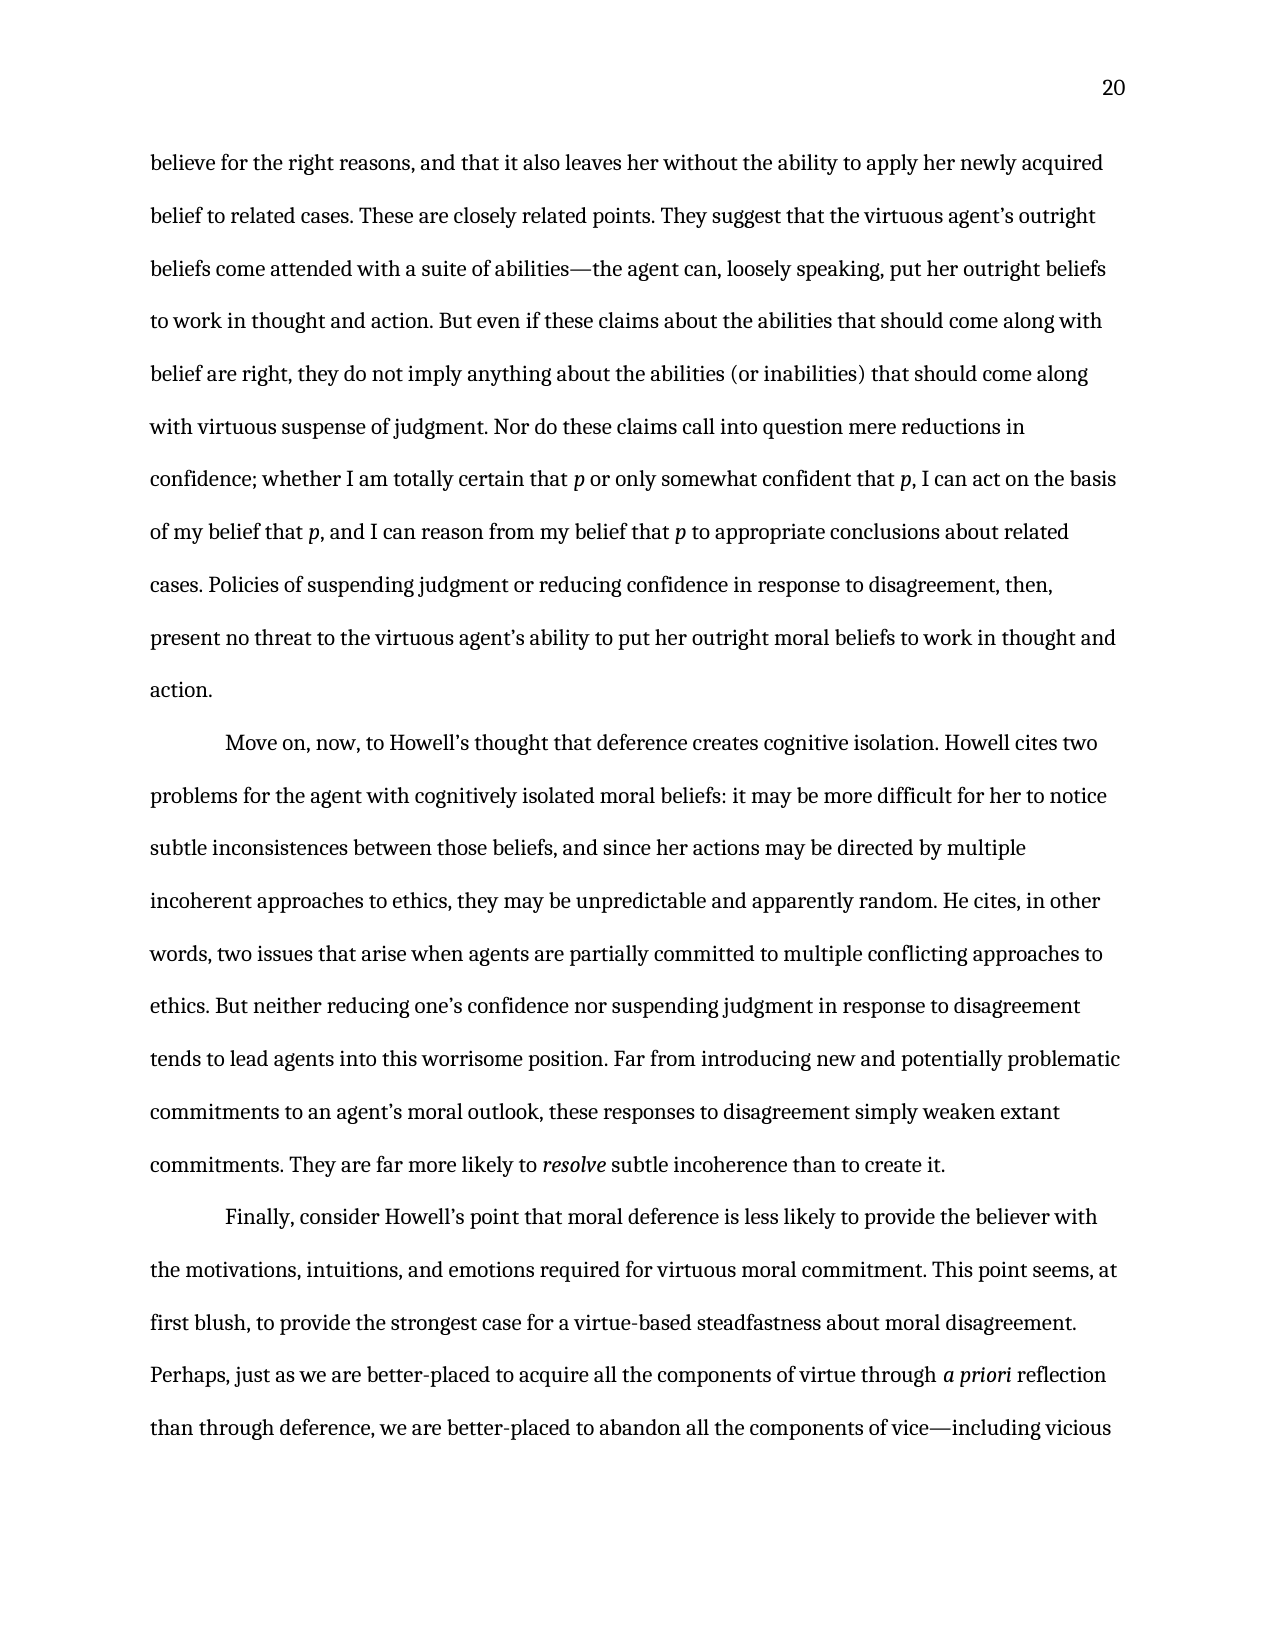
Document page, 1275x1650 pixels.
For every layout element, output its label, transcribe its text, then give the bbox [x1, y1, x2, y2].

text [150, 1204, 1125, 1441]
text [150, 150, 1125, 703]
text Move on, now, to Howell’s thought that deference creates cognitive isolation. Howell cites two problems for the agent with cognitively isolated moral beliefs: it may be more difficult for her to notice subtle inconsistences between those beliefs, and since her actions may be directed by multiple incoherent approaches to ethics, they may be unpredictable and apparently random. He cites, in other words, two issues that arise when agents are partially committed to multiple conflicting approaches to ethics. But neither reducing one’s confidence nor suspending judgment in response to disagreement tends to lead agents into this worrisome position. Far from introducing new and potentially problematic commitments to an agent’s moral outlook, these responses to disagreement simply weaken extant commitments. They are far more likely to resolve subtle incoherence than to create it. [150, 730, 1125, 1178]
